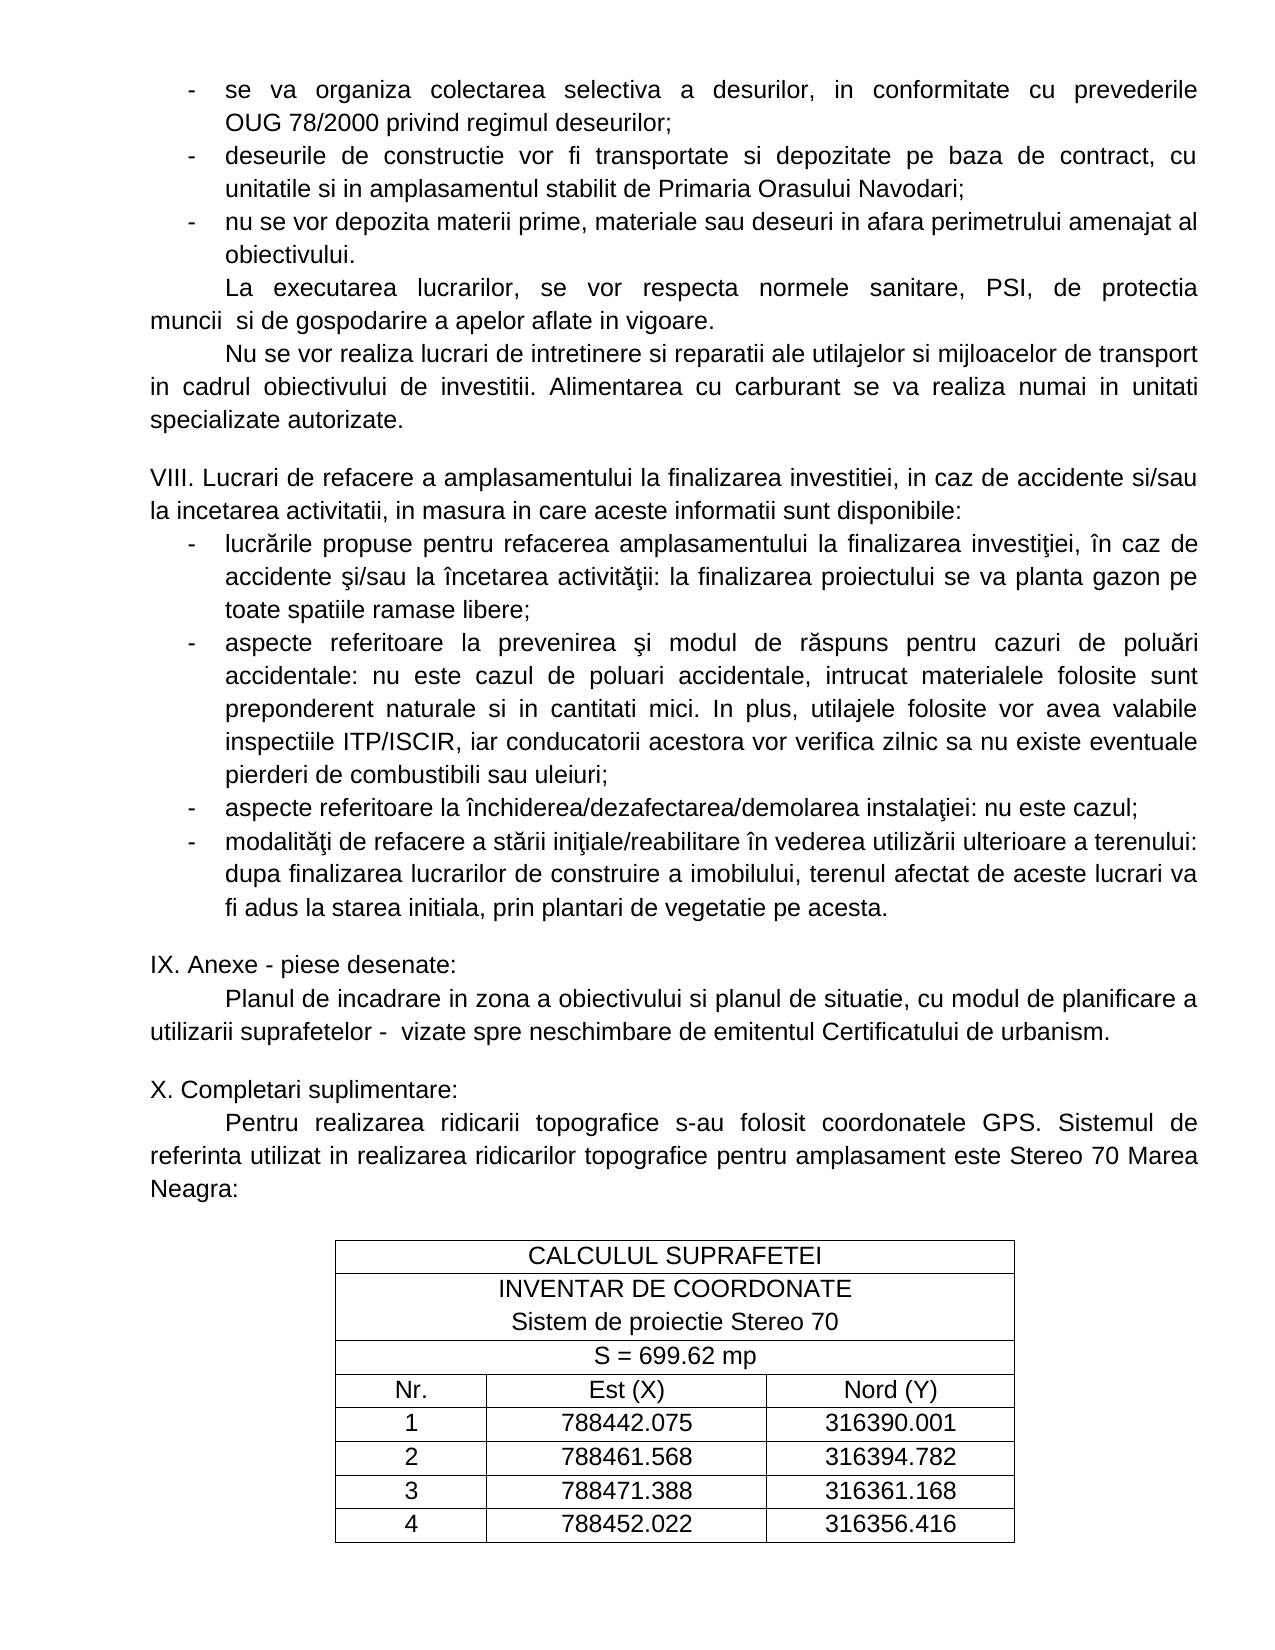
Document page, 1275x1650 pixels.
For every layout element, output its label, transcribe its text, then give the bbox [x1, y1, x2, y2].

table_cell Nr. [336, 1375, 486, 1407]
list deseurile de constructie vor fi transportate si depozitate pe baza de contract, cu unitatile si in amplasamentul stabilit de Primaria Orasului Navodari; [187, 141, 1200, 203]
table_cell Nord (Y) [767, 1375, 1014, 1407]
table_header CALCULUL SUPRAFETEI [336, 1241, 1014, 1273]
table_cell 316361.168 [767, 1476, 1014, 1508]
table_cell 316356.416 [767, 1509, 1014, 1542]
table_cell 3 [336, 1476, 486, 1508]
list modalităţi de refacere a stării iniţiale/reabilitare în vederea utilizării ulterioare a terenului: dupa finalizarea lucrarilor de construire a imobilului, terenul afectat de aceste lucrari va fi adus la starea initiala, prin plantari de vegetatie pe acesta. [187, 826, 1200, 921]
table_cell Est (X) [487, 1375, 766, 1407]
text VIII. Lucrari de refacere a amplasamentului la finalizarea investitiei, in caz de accidente si/sau la incetarea activitatii, in masura in care aceste informatii sunt disponibile: [150, 463, 1200, 525]
list aspecte referitoare la închiderea/dezafectarea/demolarea instalaţiei: nu este cazul; [187, 793, 1200, 822]
list lucrările propuse pentru refacerea amplasamentului la finalizarea investiţiei, în caz de accidente şi/sau la încetarea activităţii: la finalizarea proiectului se va planta gazon pe toate spatiile ramase libere; [187, 529, 1200, 624]
table_cell 316390.001 [767, 1408, 1014, 1441]
table_cell 2 [336, 1442, 486, 1474]
text Nu se vor realiza lucrari de intretinere si reparatii ale utilajelor si mijloacelor de transport in cadrul obiectivului de investitii. Alimentarea cu carburant se va realiza numai in unitati specializate autorizate. [150, 339, 1200, 434]
table_cell 1 [336, 1408, 486, 1441]
list aspecte referitoare la prevenirea şi modul de răspuns pentru cazuri de poluări accidentale: nu este cazul de poluari accidentale, intrucat materialele folosite sunt preponderent naturale si in cantitati mici. In plus, utilajele folosite vor avea valabile inspectiile ITP/ISCIR, iar conducatorii acestora vor verifica zilnic sa nu existe eventuale pierderi de combustibili sau uleiuri; [187, 628, 1200, 789]
table_cell 316394.782 [767, 1442, 1014, 1474]
text IX. Anexe - piese desenate: [150, 951, 1200, 979]
list se va organiza colectarea selectiva a desurilor, in conformitate cu prevederile OUG 78/2000 privind regimul deseurilor; [187, 75, 1200, 137]
table_cell S = 699.62 mp [336, 1341, 1014, 1374]
list nu se vor depozita materii prime, materiale sau deseuri in afara perimetrului amenajat al obiectivului. [187, 207, 1200, 269]
text X. Completari suplimentare: [150, 1074, 1200, 1103]
text Planul de incadrare in zona a obiectivului si planul de situatie, cu modul de planificare a utilizarii suprafetelor - vizate spre neschimbare de emitentul Certificatului de urbanism. [150, 983, 1200, 1045]
table_cell 788471.388 [487, 1476, 766, 1508]
table_cell 4 [336, 1509, 486, 1542]
text Pentru realizarea ridicarii topografice s-au folosit coordonatele GPS. Sistemul de referinta utilizat in realizarea ridicarilor topografice pentru amplasament este Stereo 70 Marea Neagra: [150, 1108, 1200, 1202]
text La executarea lucrarilor, se vor respecta normele sanitare, PSI, de protectia muncii si de gospodarire a apelor aflate in vigoare. [150, 273, 1200, 335]
table_cell 788452.022 [487, 1509, 766, 1542]
table_cell INVENTAR DE COORDONATE Sistem de proiectie Stereo 70 [336, 1274, 1014, 1340]
table_cell 788461.568 [487, 1442, 766, 1474]
table_cell 788442.075 [487, 1408, 766, 1441]
